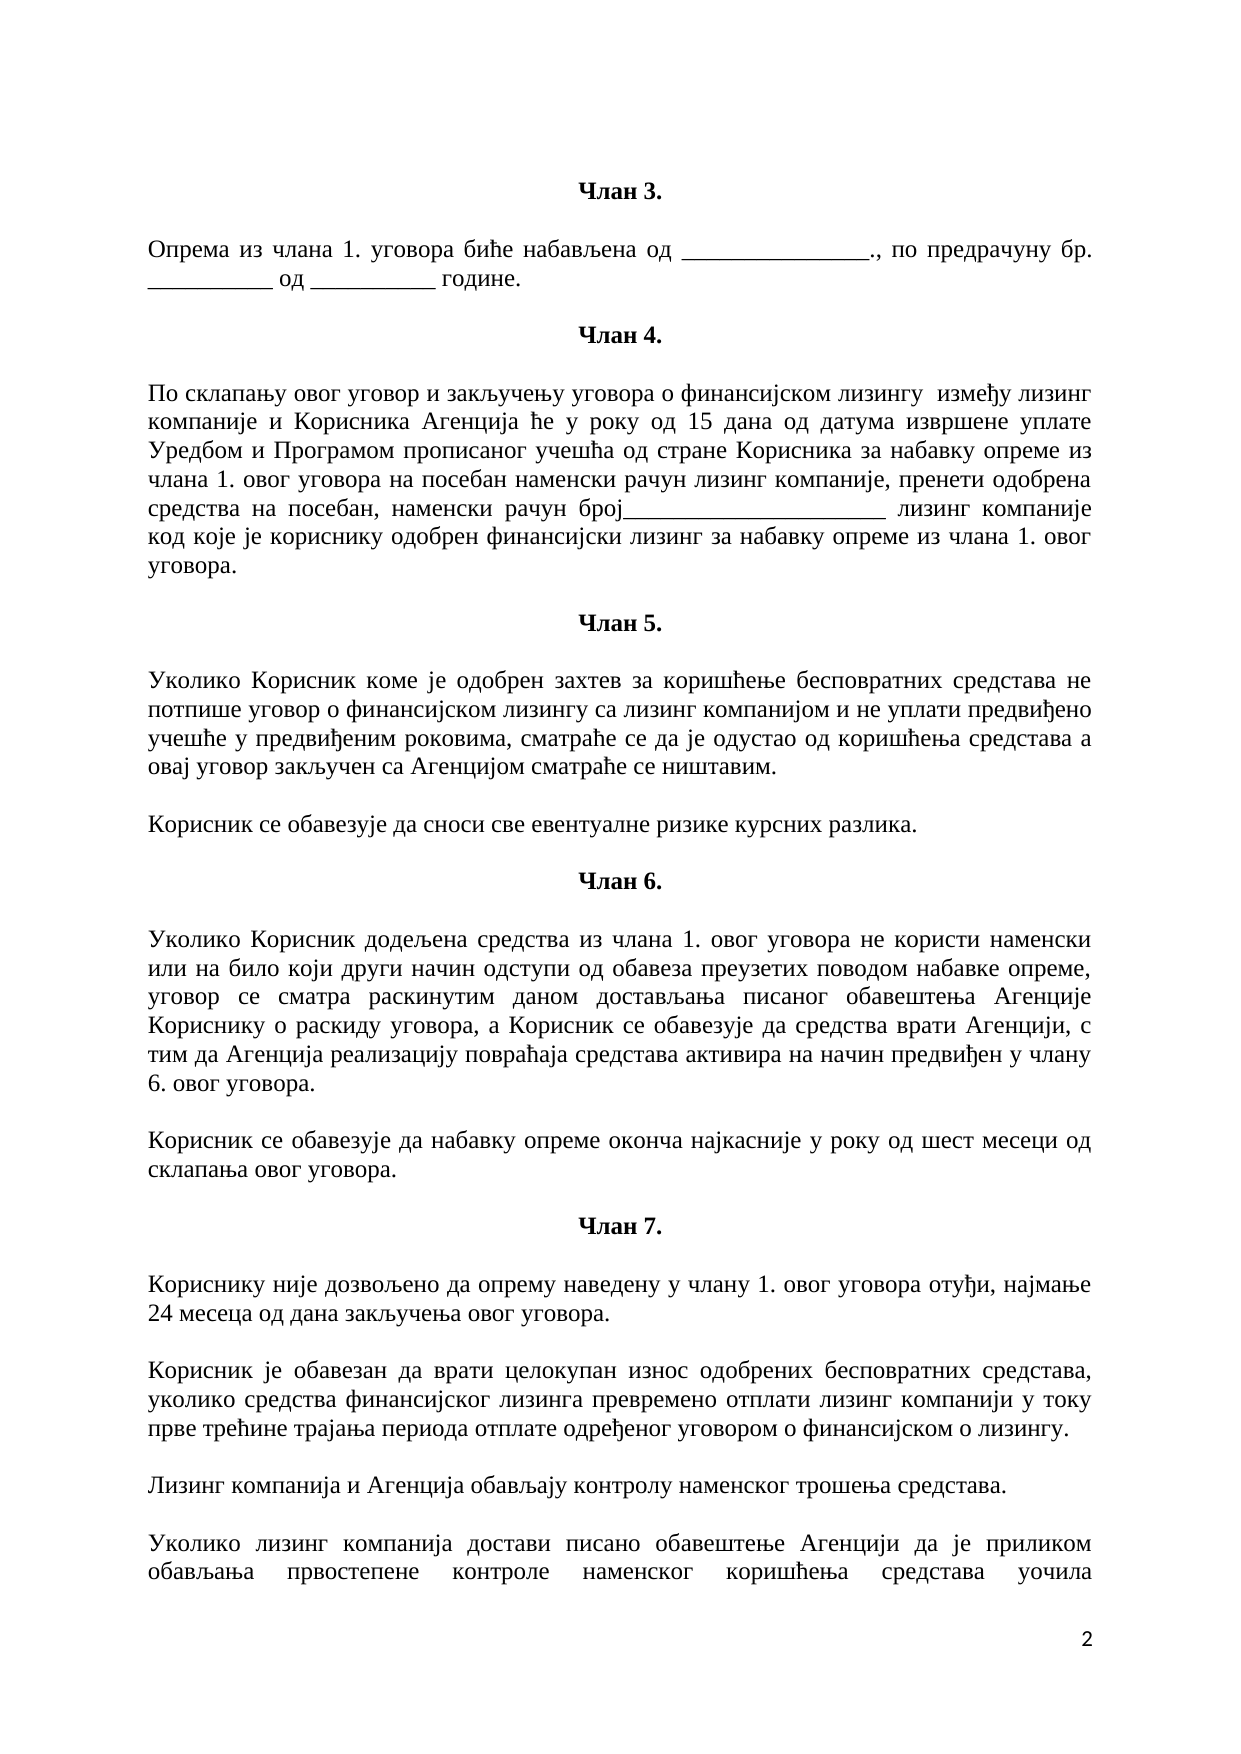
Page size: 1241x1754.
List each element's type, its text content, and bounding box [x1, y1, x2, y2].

text Опрема из члана 1. уговора биће набављена од _______________., по предрачуну бр. __________ од __________ године. [148, 234, 1093, 291]
text Члан 6. [148, 866, 1093, 895]
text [148, 1528, 1093, 1585]
text Кориснику није дозвољено да опрему наведену у члану 1. овог уговора отуђи, најмање 24 месеца од дана закључења овог уговора. [148, 1269, 1093, 1326]
text Члан 5. [148, 608, 1093, 636]
text Члан 3. [148, 176, 1093, 205]
text Члан 7. [148, 1211, 1093, 1240]
text Члан 4. [148, 320, 1093, 349]
text Корисник се обавезује да сноси све евентуалне ризике курсних разлика. [148, 809, 1093, 838]
text Уколико Корисник коме је одобрен захтев за коришћење бесповратних средстава не потпише уговор о финансијском лизингу са лизинг компанијом и не уплати предвиђено учешће у предвиђеним роковима, сматраће се да је одустао од коришћења средстава а овај уговор закључен са Агенцијом сматраће се ништавим. [148, 665, 1093, 780]
text Корисник је обавезан да врати целокупан износ одобрених бесповратних средстава, уколико средства финансијског лизинга превремено отплати лизинг компанији у току прве трећине трајања периода отплате одређеног уговором о финансијском о лизингу. [148, 1355, 1093, 1441]
text Лизинг компанија и Агенција обављају контролу наменског трошења средстава. [148, 1470, 1093, 1499]
text По склапању овог уговор и закључењу уговора о финансијском лизингу између лизинг компаније и Корисника Агенција ће у року од 15 дана од датума извршене уплате Уредбом и Програмом прописаног учешћа од стране Корисника за набавку опреме из члана 1. овог уговора на посебан наменски рачун лизинг компаније, пренети одобрена средства на посебан, наменски рачун број_____________________ лизинг компаније код које је кориснику одобрен финансијски лизинг за набавку опреме из члана 1. овог уговора. [148, 378, 1093, 579]
text Корисник се обавезује да набавку опреме оконча најкасније у року од шест месеци од склапања овог уговора. [148, 1125, 1093, 1183]
text Уколико Корисник додељена средства из члана 1. овог уговора не користи наменски или на било који други начин одступи од обавеза преузетих поводом набавке опреме, уговор се сматра раскинутим даном достављања писаног обавештења Агенције Кориснику о раскиду уговора, а Корисник се обавезује да средства врати Агенцији, с тим да Агенција реализацију повраћаја средстава активира на начин предвиђен у члану 6. овог уговора. [148, 924, 1093, 1096]
